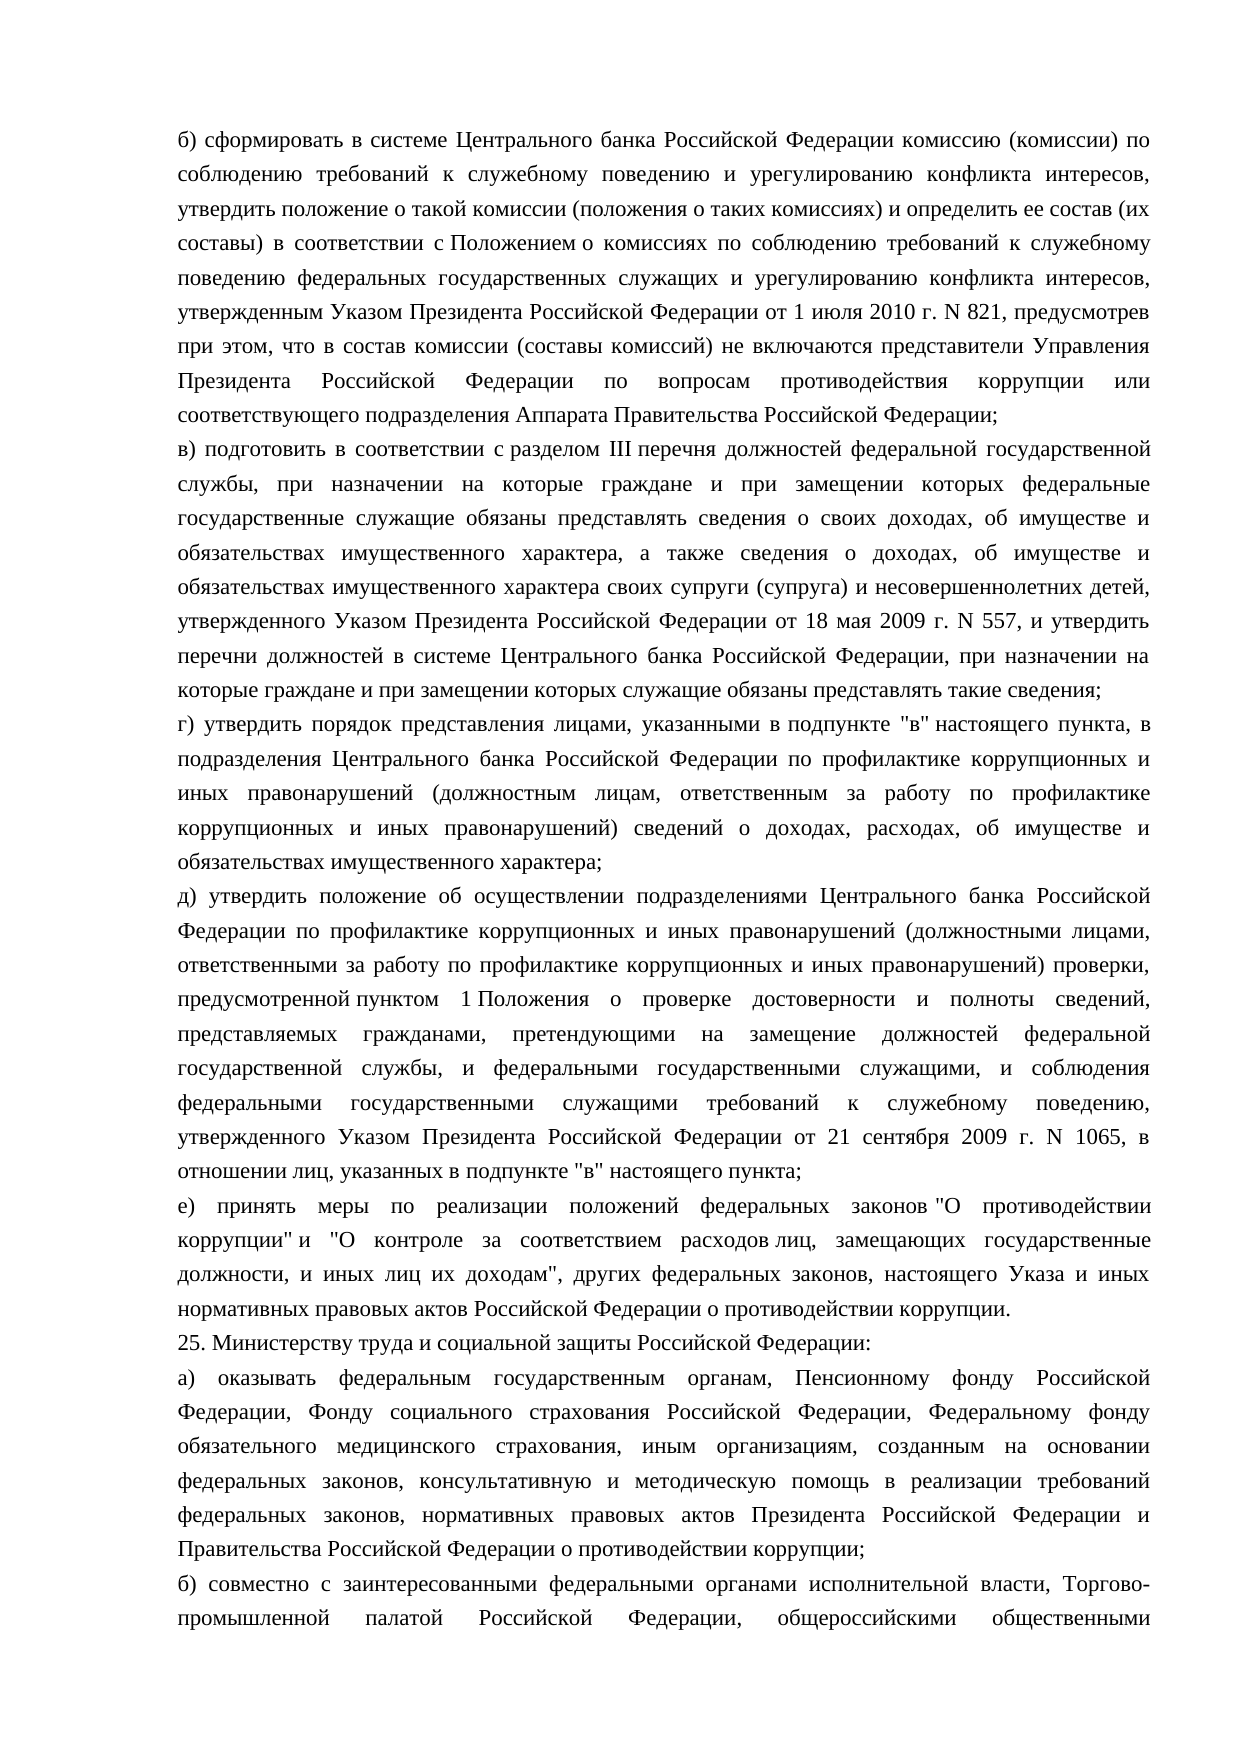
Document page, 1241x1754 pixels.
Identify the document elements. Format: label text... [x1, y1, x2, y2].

text е) принять меры по реализации положений федеральных законов "О противодействии коррупции" и "О контроле за соответствием расходов лиц, замещающих государственные должности, и иных лиц их доходам", других федеральных законов, настоящего Указа и иных нормативных правовых актов Российской Федерации о противодействии коррупции. [177, 1184, 1152, 1321]
text 25. Министерству труда и социальной защиты Российской Федерации: [177, 1321, 1152, 1356]
text б) сформировать в системе Центрального банка Российской Федерации комиссию (комиссии) по соблюдению требований к служебному поведению и урегулированию конфликта интересов, утвердить положение о такой комиссии (положения о таких комиссиях) и определить ее состав (их составы) в соответствии с Положением о комиссиях по соблюдению требований к служебному поведению федеральных государственных служащих и урегулированию конфликта интересов, утвержденным Указом Президента Российской Федерации от 1 июля 2010 г. N 821, предусмотрев при этом, что в состав комиссии (составы комиссий) не включаются представители Управления Президента Российской Федерации по вопросам противодействия коррупции или соответствующего подразделения Аппарата Правительства Российской Федерации; [177, 118, 1152, 427]
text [177, 1562, 1152, 1631]
text г) утвердить порядок представления лицами, указанными в подпункте "в" настоящего пункта, в подразделения Центрального банка Российской Федерации по профилактике коррупционных и иных правонарушений (должностным лицам, ответственным за работу по профилактике коррупционных и иных правонарушений) сведений о доходах, расходах, об имуществе и обязательствах имущественного характера; [177, 702, 1152, 874]
text а) оказывать федеральным государственным органам, Пенсионному фонду Российской Федерации, Фонду социального страхования Российской Федерации, Федеральному фонду обязательного медицинского страхования, иным организациям, созданным на основании федеральных законов, консультативную и методическую помощь в реализации требований федеральных законов, нормативных правовых актов Президента Российской Федерации и Правительства Российской Федерации о противодействии коррупции; [177, 1356, 1152, 1562]
text д) утвердить положение об осуществлении подразделениями Центрального банка Российской Федерации по профилактике коррупционных и иных правонарушений (должностными лицами, ответственными за работу по профилактике коррупционных и иных правонарушений) проверки, предусмотренной пунктом 1 Положения о проверке достоверности и полноты сведений, представляемых гражданами, претендующими на замещение должностей федеральной государственной службы, и федеральными государственными служащими, и соблюдения федеральными государственными служащими требований к служебному поведению, утвержденного Указом Президента Российской Федерации от 21 сентября 2009 г. N 1065, в отношении лиц, указанных в подпункте "в" настоящего пункта; [177, 874, 1152, 1184]
text в) подготовить в соответствии с разделом III перечня должностей федеральной государственной службы, при назначении на которые граждане и при замещении которых федеральные государственные служащие обязаны представлять сведения о своих доходах, об имуществе и обязательствах имущественного характера, а также сведения о доходах, об имуществе и обязательствах имущественного характера своих супруги (супруга) и несовершеннолетних детей, утвержденного Указом Президента Российской Федерации от 18 мая 2009 г. N 557, и утвердить перечни должностей в системе Центрального банка Российской Федерации, при назначении на которые граждане и при замещении которых служащие обязаны представлять такие сведения; [177, 427, 1152, 702]
